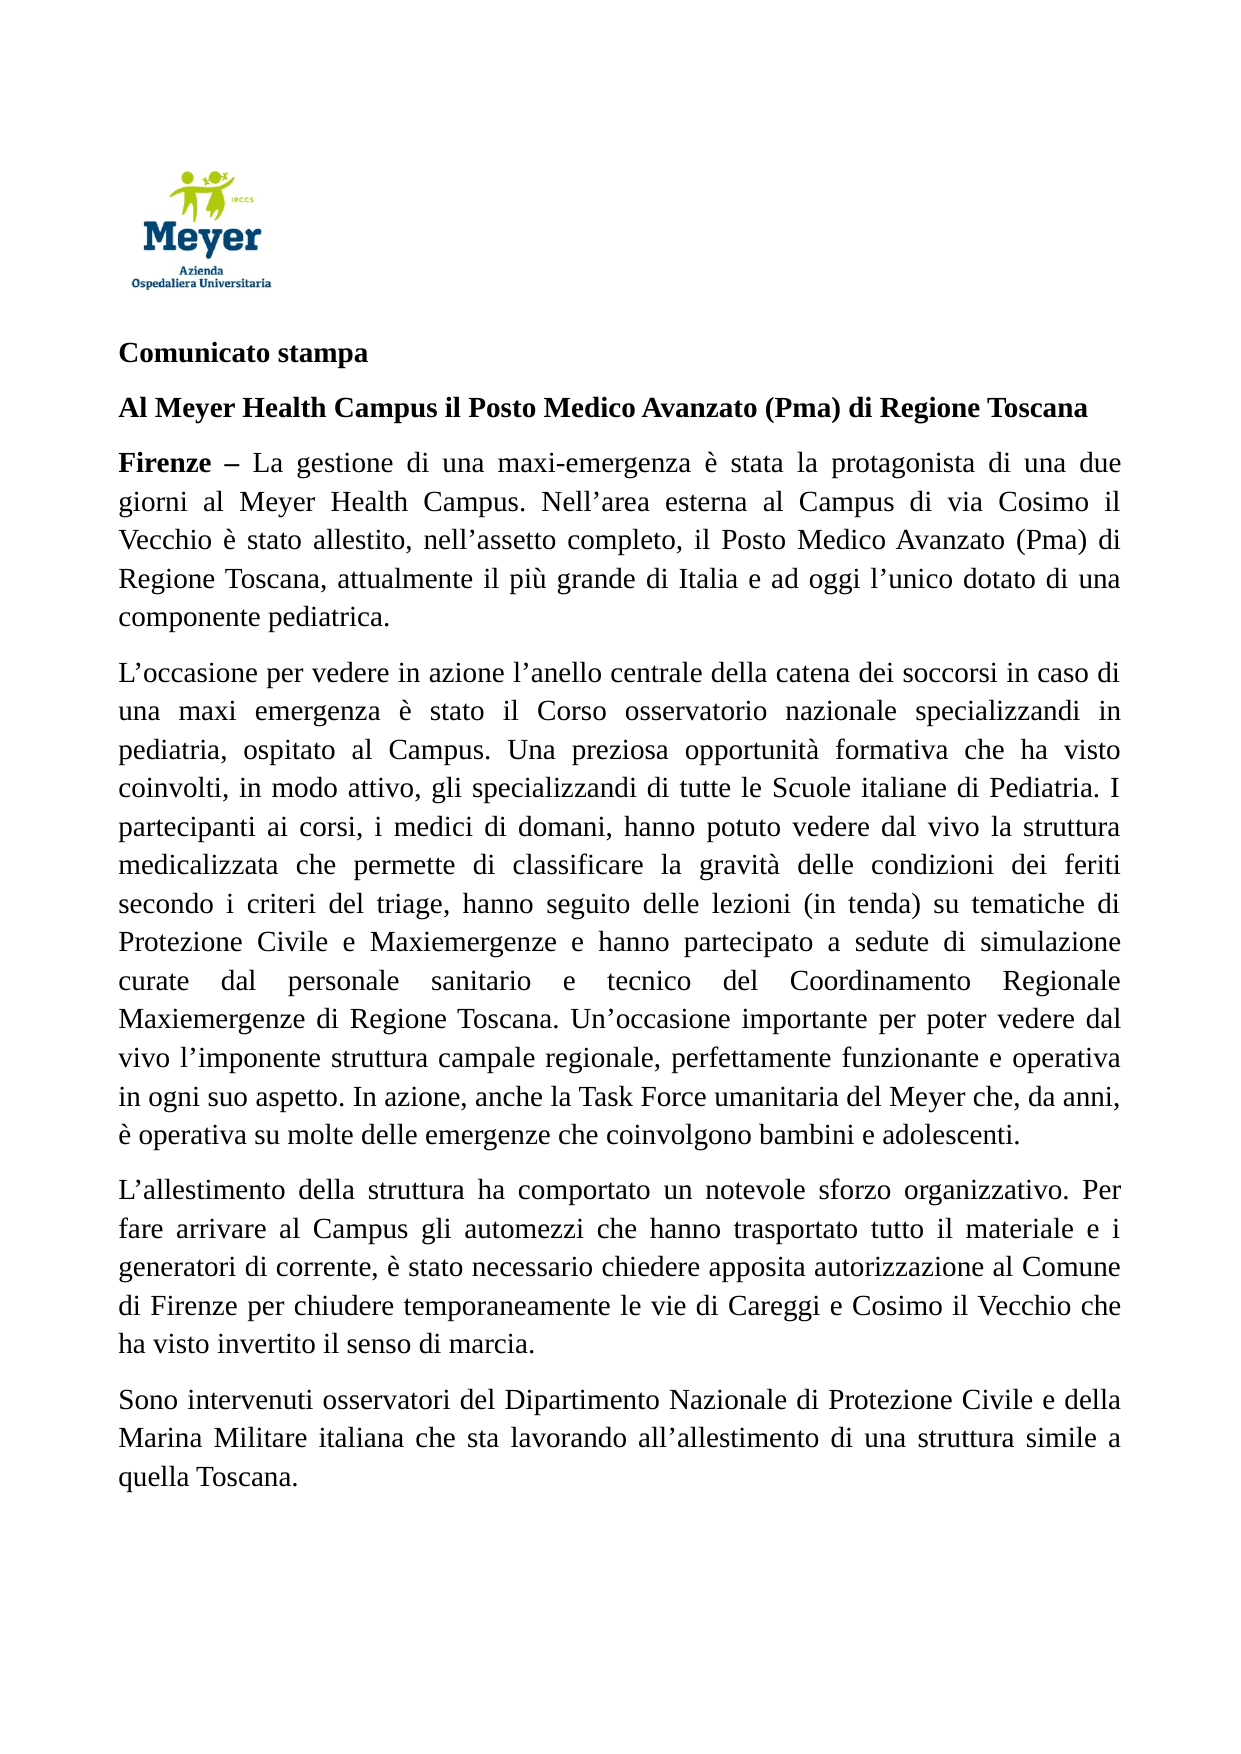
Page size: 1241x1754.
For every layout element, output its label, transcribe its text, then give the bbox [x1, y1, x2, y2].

text Al Meyer Health Campus il Posto Medico Avanzato (Pma) di Regione Toscana [118, 390, 1122, 424]
text Comunicato stampa [118, 335, 1122, 368]
text L’allestimento della struttura ha comportato un notevole sforzo organizzativo. Per fare arrivare al Campus gli automezzi che hanno trasportato tutto il materiale e i generatori di corrente, è stato necessario chiedere apposita autorizzazione al Comune di Firenze per chiudere temporaneamente le vie di Careggi e Cosimo il Vecchio che ha visto invertito il senso di marcia. [118, 1172, 1122, 1360]
text L’occasione per vedere in azione l’anello centrale della catena dei soccorsi in caso di una maxi emergenza è stato il Corso osservatorio nazionale specializzandi in pediatria, ospitato al Campus. Una preziosa opportunità formativa che ha visto coinvolti, in modo attivo, gli specializzandi di tutte le Scuole italiane di Pediatria. I partecipanti ai corsi, i medici di domani, hanno potuto vedere dal vivo la struttura medicalizzata che permette di classificare la gravità delle condizioni dei feriti secondo i criteri del triage, hanno seguito delle lezioni (in tenda) su tematiche di Protezione Civile e Maxiemergenze e hanno partecipato a sedute di simulazione curate dal personale sanitario e tecnico del Coordinamento Regionale Maxiemergenze di Regione Toscana. Un’occasione importante per poter vedere dal vivo l’imponente struttura campale regionale, perfettamente funzionante e operativa in ogni suo aspetto. In azione, anche la Task Force umanitaria del Meyer che, da anni, è operativa su molte delle emergenze che coinvolgono bambini e adolescenti. [118, 655, 1122, 1151]
text Sono intervenuti osservatori del Dipartimento Nazionale di Protezione Civile e della Marina Militare italiana che sta lavorando all’allestimento di una struttura simile a quella Toscana. [118, 1382, 1122, 1492]
text Firenze – La gestione di una maxi-emergenza è stata la protagonista di una due giorni al Meyer Health Campus. Nell’area esterna al Campus di via Cosimo il Vecchio è stato allestito, nell’assetto completo, il Posto Medico Avanzato (Pma) di Regione Toscana, attualmente il più grande di Italia e ad oggi l’unico dotato di una componente pediatrica. [118, 445, 1122, 633]
picture [118, 147, 284, 314]
